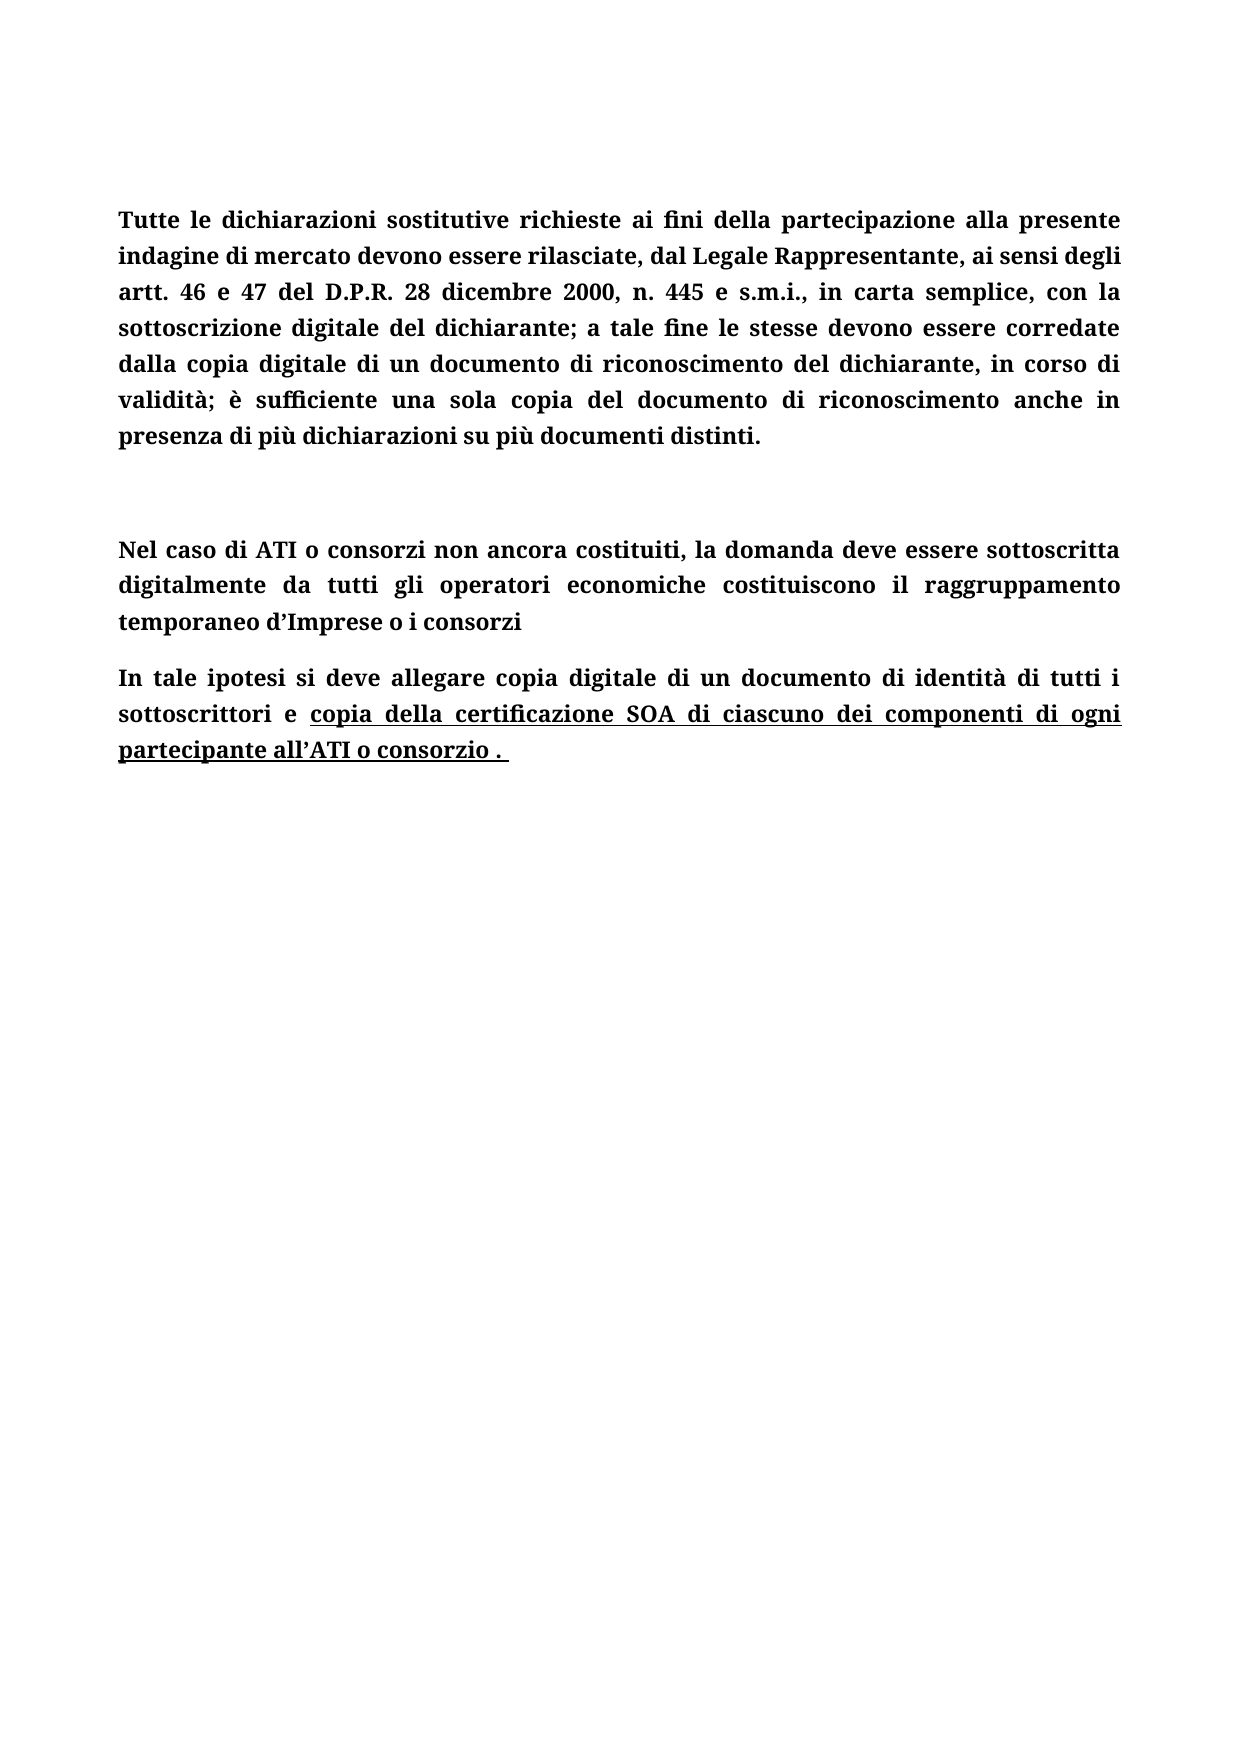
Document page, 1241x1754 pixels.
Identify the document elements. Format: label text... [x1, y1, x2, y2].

text Tutte le dichiarazioni sostitutive richieste ai fini della partecipazione alla presente indagine di mercato devono essere rilasciate, dal Legale Rappresentante, ai sensi degli artt. 46 e 47 del D.P.R. 28 dicembre 2000, n. 445 e s.m.i., in carta semplice, con la sottoscrizione digitale del dichiarante; a tale fine le stesse devono essere corredate dalla copia digitale di un documento di riconoscimento del dichiarante, in corso di validità; è sufficiente una sola copia del documento di riconoscimento anche in presenza di più dichiarazioni su più documenti distinti. [118, 204, 1122, 451]
text Nel caso di ATI o consorzi non ancora costituiti, la domanda deve essere sottoscritta digitalmente da tutti gli operatori economiche costituiscono il raggruppamento temporaneo d’Imprese o i consorzi [118, 533, 1122, 637]
text In tale ipotesi si deve allegare copia digitale di un documento di identità di tutti i sottoscrittori e copia della certificazione SOA di ciascuno dei componenti di ogni partecipante all’ATI o consorzio . [118, 662, 1122, 765]
